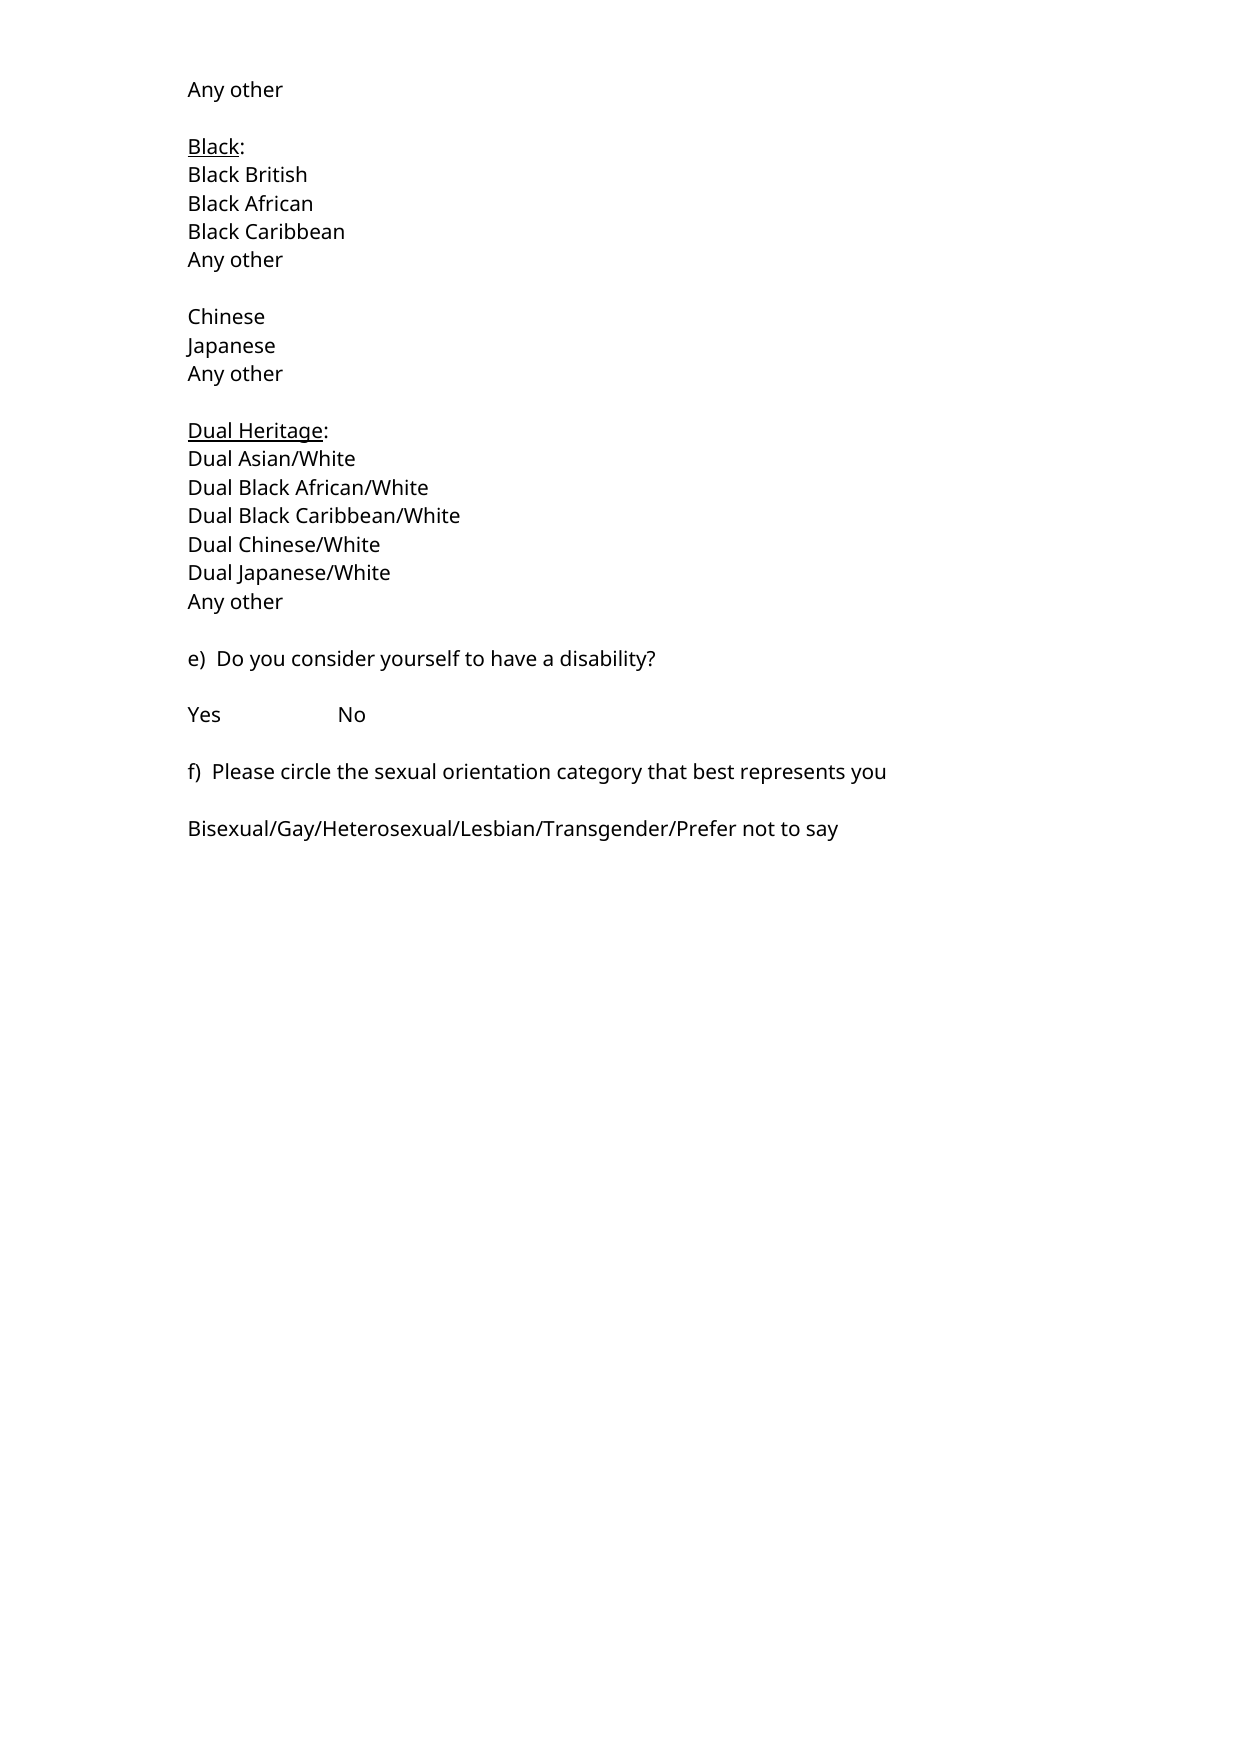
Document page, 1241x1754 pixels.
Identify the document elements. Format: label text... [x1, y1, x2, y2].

text Yes No [187, 701, 1053, 729]
text Dual Japanese/White [187, 558, 1053, 587]
text Dual Asian/White [187, 444, 1053, 473]
text Black Caribbean [187, 217, 1053, 246]
text Black: [187, 132, 1053, 160]
text Any other [187, 246, 1053, 274]
text Any other [187, 587, 1053, 615]
text Any other [187, 75, 1053, 103]
text Dual Chinese/White [187, 530, 1053, 558]
text Dual Black Caribbean/White [187, 501, 1053, 530]
subtitle Bisexual/Gay/Heterosexual/Lesbian/Transgender/Prefer not to say [187, 814, 1053, 843]
text Black British [187, 160, 1053, 189]
text Japanese [187, 331, 1053, 359]
text Black African [187, 189, 1053, 217]
text e) Do you consider yourself to have a disability? [187, 644, 1053, 672]
text Chinese [187, 302, 1053, 331]
text Dual Black African/White [187, 473, 1053, 501]
text Dual Heritage: [187, 416, 1053, 444]
text Any other [187, 359, 1053, 388]
text f) Please circle the sexual orientation category that best represents you [187, 757, 1053, 786]
